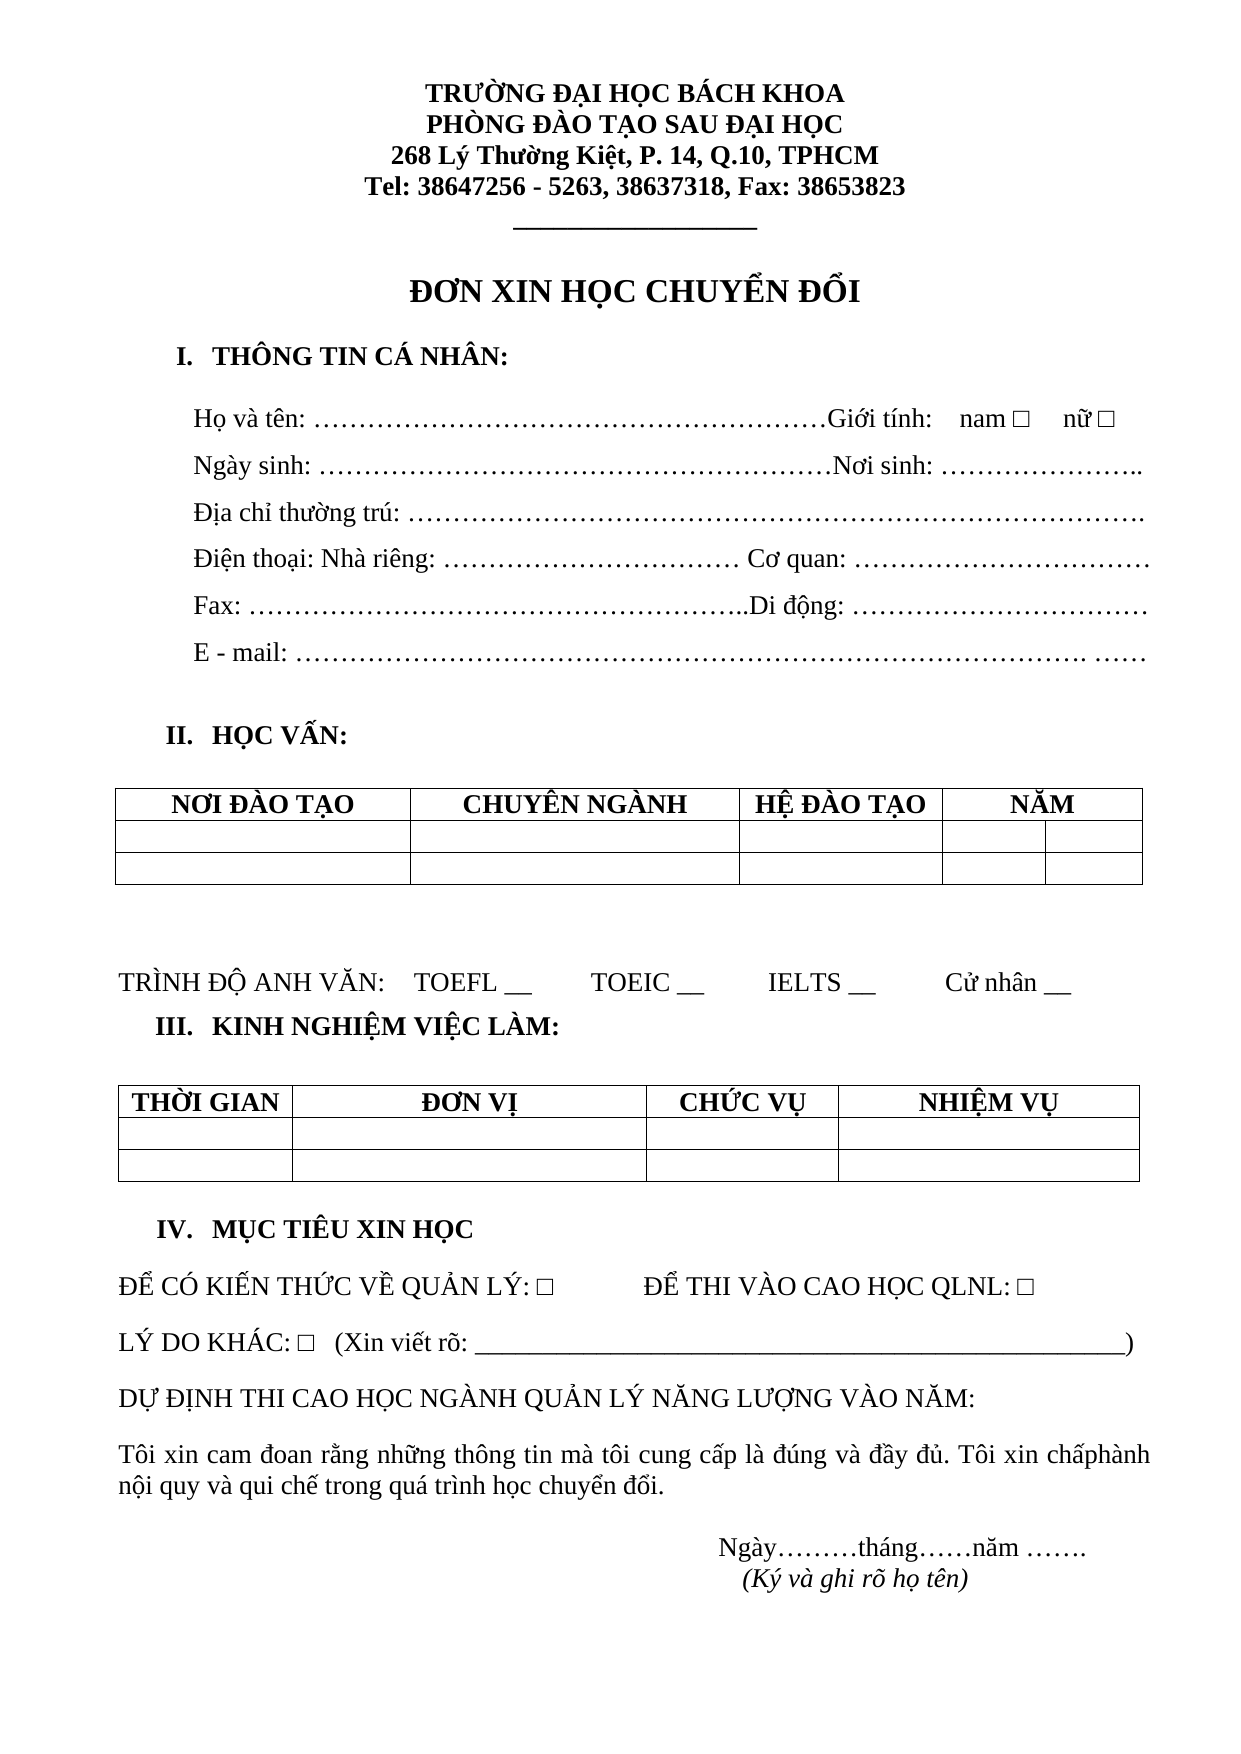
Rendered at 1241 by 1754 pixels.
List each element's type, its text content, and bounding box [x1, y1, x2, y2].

table_cell [647, 1118, 838, 1149]
table_cell [740, 821, 942, 852]
title LÝ DO KHÁC: □ (Xin viết rõ: ________________________________________________) [118, 1326, 1152, 1357]
table_cell [119, 1118, 292, 1149]
table_header CHỨC VỤ [647, 1086, 838, 1117]
table_cell [1046, 853, 1142, 884]
title E - mail: ……………………………………………………………………………. …… [118, 636, 1152, 667]
table_header NHIỆM VỤ [839, 1086, 1139, 1117]
table_header NƠI ĐÀO TẠO [116, 789, 410, 820]
title (Ký và ghi rõ họ tên) [118, 1563, 1152, 1594]
table_cell [740, 853, 942, 884]
table_header HỆ ĐÀO TẠO [740, 789, 942, 820]
table_cell [839, 1150, 1139, 1181]
title Tôi xin cam đoan rằng những thông tin mà tôi cung cấp là đúng và đầy đủ. Tôi xin chấphành nội quy và qui chế trong quá trình học chuyển đổi. [118, 1438, 1152, 1500]
table_cell [293, 1150, 646, 1181]
title Điện thoại: Nhà riêng: …………………………… Cơ quan: …………………………… [118, 543, 1152, 574]
title TRƯỜNG ĐẠI HỌC BÁCH KHOA [118, 77, 1152, 108]
title KINH NGHIỆM VIỆC LÀM: [193, 1010, 1152, 1041]
title MỤC TIÊU XIN HỌC [193, 1213, 1152, 1244]
title ĐỂ CÓ KIẾN THỨC VỀ QUẢN LÝ: □ ĐỂ THI VÀO CAO HỌC QLNL: □ [118, 1269, 1152, 1301]
table_header THỜI GIAN [119, 1086, 292, 1117]
title Họ và tên: …………………………………………………Giới tính: nam □ nữ □ [118, 403, 1152, 434]
title TRÌNH ĐỘ ANH VĂN: TOEFL __ TOEIC __ IELTS __ Cử nhân __ [118, 966, 1152, 997]
table_cell [943, 853, 1045, 884]
table_cell [293, 1118, 646, 1149]
title Ngày sinh: …………………………………………………Nơi sinh: ………………….. [118, 449, 1152, 480]
table_header CHUYÊN NGÀNH [411, 789, 739, 820]
text __________________ [118, 201, 1152, 232]
table_cell [943, 821, 1045, 852]
table_cell [119, 1150, 292, 1181]
table_cell [1046, 821, 1142, 852]
text Tel: 38647256 - 5263, 38637318, Fax: 38653823 [118, 170, 1152, 201]
subtitle PHÒNG ĐÀO TẠO SAU ĐẠI HỌC [118, 108, 1152, 139]
title THÔNG TIN CÁ NHÂN: [193, 340, 1152, 371]
table_header NĂM [943, 789, 1142, 820]
text ĐƠN XIN HỌC CHUYỂN ĐỔI [118, 271, 1152, 309]
title DỰ ĐỊNH THI CAO HỌC NGÀNH QUẢN LÝ NĂNG LƯỢNG VÀO NĂM: [118, 1382, 1152, 1413]
text 268 Lý Thường Kiệt, P. 14, Q.10, TPHCM [118, 139, 1152, 170]
table_cell [116, 853, 410, 884]
table_cell [411, 853, 739, 884]
title Fax: ………………………………………………..Di động: …………………………… [118, 589, 1152, 620]
table_header ĐƠN VỊ [293, 1086, 646, 1117]
table_cell [647, 1150, 838, 1181]
title Ngày………tháng……năm ……. [118, 1531, 1152, 1563]
title HỌC VẤN: [193, 719, 1152, 751]
table_cell [411, 821, 739, 852]
table_cell [116, 821, 410, 852]
title Địa chỉ thường trú: ………………………………………………………………………. [118, 496, 1152, 527]
table_cell [839, 1118, 1139, 1149]
